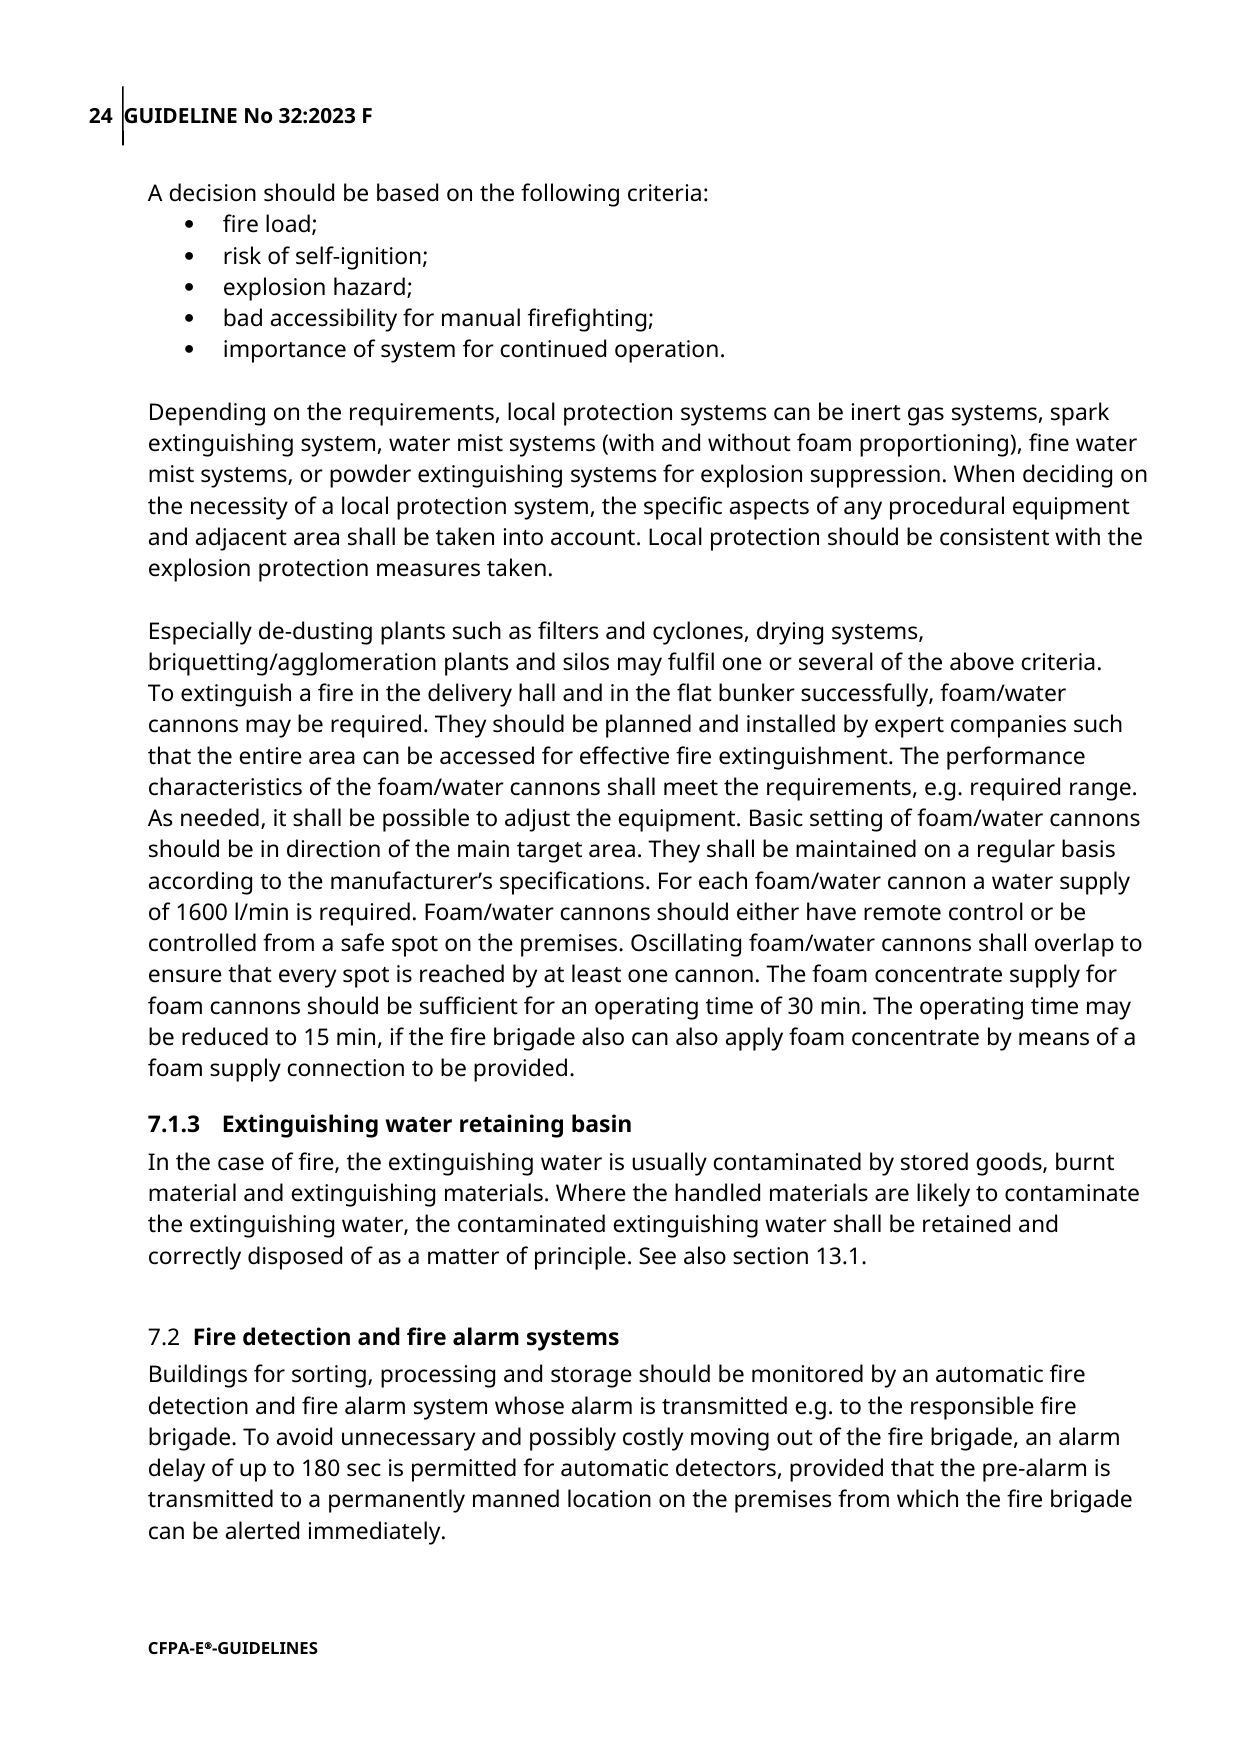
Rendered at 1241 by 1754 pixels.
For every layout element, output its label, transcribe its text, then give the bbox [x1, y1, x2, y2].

list bad accessibility for manual firefighting; [185, 302, 1152, 333]
text A decision should be based on the following criteria: [148, 177, 1152, 208]
list risk of self-ignition; [185, 240, 1152, 271]
text To extinguish a fire in the delivery hall and in the flat bunker successfully, foam/water cannons may be required. They should be planned and installed by expert companies such that the entire area can be accessed for effective fire extinguishment. The performance characteristics of the foam/water cannons shall meet the requirements, e.g. required range. As needed, it shall be possible to adjust the equipment. Basic setting of foam/water cannons should be in direction of the main target area. They shall be maintained on a regular basis according to the manufacturer’s specifications. For each foam/water cannon a water supply of 1600 l/min is required. Foam/water cannons should either have remote control or be controlled from a safe spot on the premises. Oscillating foam/water cannons shall overlap to ensure that every spot is reached by at least one cannon. The foam concentrate supply for foam cannons should be sufficient for an operating time of 30 min. The operating time may be reduced to 15 min, if the fire brigade also can also apply foam concentrate by means of a foam supply connection to be provided. [148, 677, 1152, 1083]
text Especially de-dusting plants such as filters and cyclones, drying systems, briquetting/agglomeration plants and silos may fulfil one or several of the above criteria. [148, 615, 1152, 677]
text In the case of fire, the extinguishing water is usually contaminated by stored goods, burnt material and extinguishing materials. Where the handled materials are likely to contaminate the extinguishing water, the contaminated extinguishing water shall be retained and correctly disposed of as a matter of principle. See also section 13.1. [148, 1146, 1152, 1271]
list explosion hazard; [185, 271, 1152, 302]
subtitle Extinguishing water retaining basin [148, 1108, 1152, 1140]
text Depending on the requirements, local protection systems can be inert gas systems, spark extinguishing system, water mist systems (with and without foam proportioning), fine water mist systems, or powder extinguishing systems for explosion suppression. When deciding on the necessity of a local protection system, the specific aspects of any procedural equipment and adjacent area shall be taken into account. Local protection should be consistent with the explosion protection measures taken. [148, 396, 1152, 583]
subtitle Fire detection and fire alarm systems [148, 1321, 1152, 1352]
text Buildings for sorting, processing and storage should be monitored by an automatic fire detection and fire alarm system whose alarm is transmitted e.g. to the responsible fire brigade. To avoid unnecessary and possibly costly moving out of the fire brigade, an alarm delay of up to 180 sec is permitted for automatic detectors, provided that the pre-alarm is transmitted to a permanently manned location on the premises from which the fire brigade can be alerted immediately. [148, 1358, 1152, 1546]
list importance of system for continued operation. [185, 333, 1152, 365]
list fire load; [185, 208, 1152, 240]
